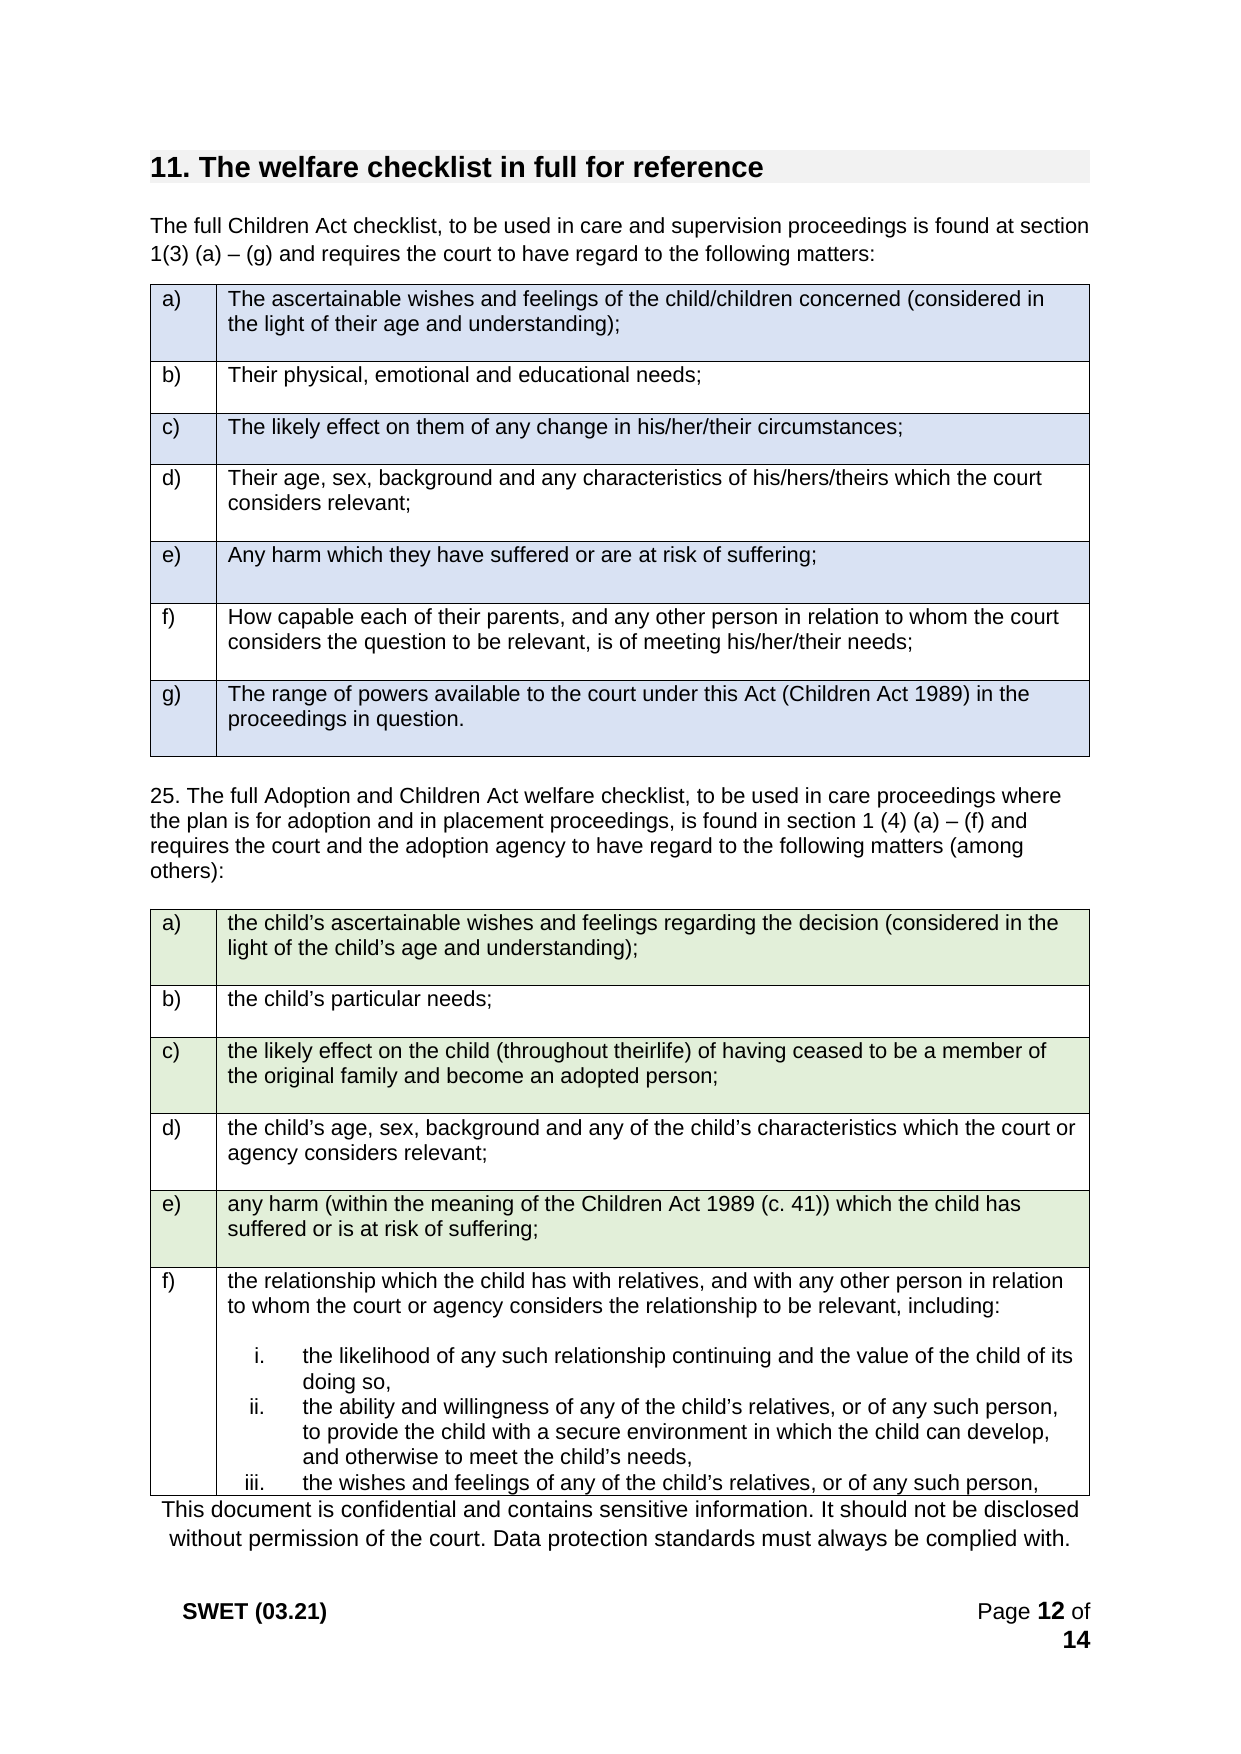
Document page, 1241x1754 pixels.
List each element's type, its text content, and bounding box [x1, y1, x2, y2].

table_cell The likely effect on them of any change in his/her/their circumstances; [217, 414, 1089, 464]
text The full Children Act checklist, to be used in care and supervision proceedings is found at section 1(3) (a) – (g) and requires the court to have regard to the following matters: [150, 186, 1090, 266]
table_header a) [151, 910, 216, 985]
table_cell Their physical, emotional and educational needs; [217, 362, 1089, 412]
table_cell g) [151, 681, 216, 756]
table_cell any harm (within the meaning of the Children Act 1989 (c. 41)) which the child has suffered or is at risk of suffering; [217, 1191, 1089, 1267]
table_cell d) [151, 1114, 216, 1190]
text 25. The full Adoption and Children Act welfare checklist, to be used in care proceedings where the plan is for adoption and in placement proceedings, is found in section 1 (4) (a) – (f) and requires the court and the adoption agency to have regard to the following matters (among others): [150, 782, 1090, 883]
table_cell b) [151, 362, 216, 412]
table_cell c) [151, 1038, 216, 1113]
table_cell the child’s age, sex, background and any of the child’s characteristics which the court or agency considers relevant; [217, 1114, 1089, 1190]
table_cell Any harm which they have suffered or are at risk of suffering; [217, 542, 1089, 603]
table_cell d) [151, 465, 216, 541]
table_cell Their age, sex, background and any characteristics of his/hers/theirs which the court considers relevant; [217, 465, 1089, 541]
table_cell b) [151, 986, 216, 1037]
table_header a) [151, 285, 216, 361]
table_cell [217, 1268, 1089, 1494]
table_cell f) [151, 604, 216, 679]
table_cell e) [151, 542, 216, 603]
table_cell the likely effect on the child (throughout theirlife) of having ceased to be a member of the original family and become an adopted person; [217, 1038, 1089, 1113]
table_header The ascertainable wishes and feelings of the child/children concerned (considered in the light of their age and understanding); [217, 285, 1089, 361]
table_cell c) [151, 414, 216, 464]
table_cell f) [151, 1268, 216, 1494]
table_header the child’s ascertainable wishes and feelings regarding the decision (considered in the light of the child’s age and understanding); [217, 910, 1089, 985]
table_cell How capable each of their parents, and any other person in relation to whom the court considers the question to be relevant, is of meeting his/her/their needs; [217, 604, 1089, 679]
subtitle 11. The welfare checklist in full for reference [150, 150, 1090, 183]
table_cell the child’s particular needs; [217, 986, 1089, 1037]
table_cell The range of powers available to the court under this Act (Children Act 1989) in the proceedings in question. [217, 681, 1089, 756]
table_cell e) [151, 1191, 216, 1267]
